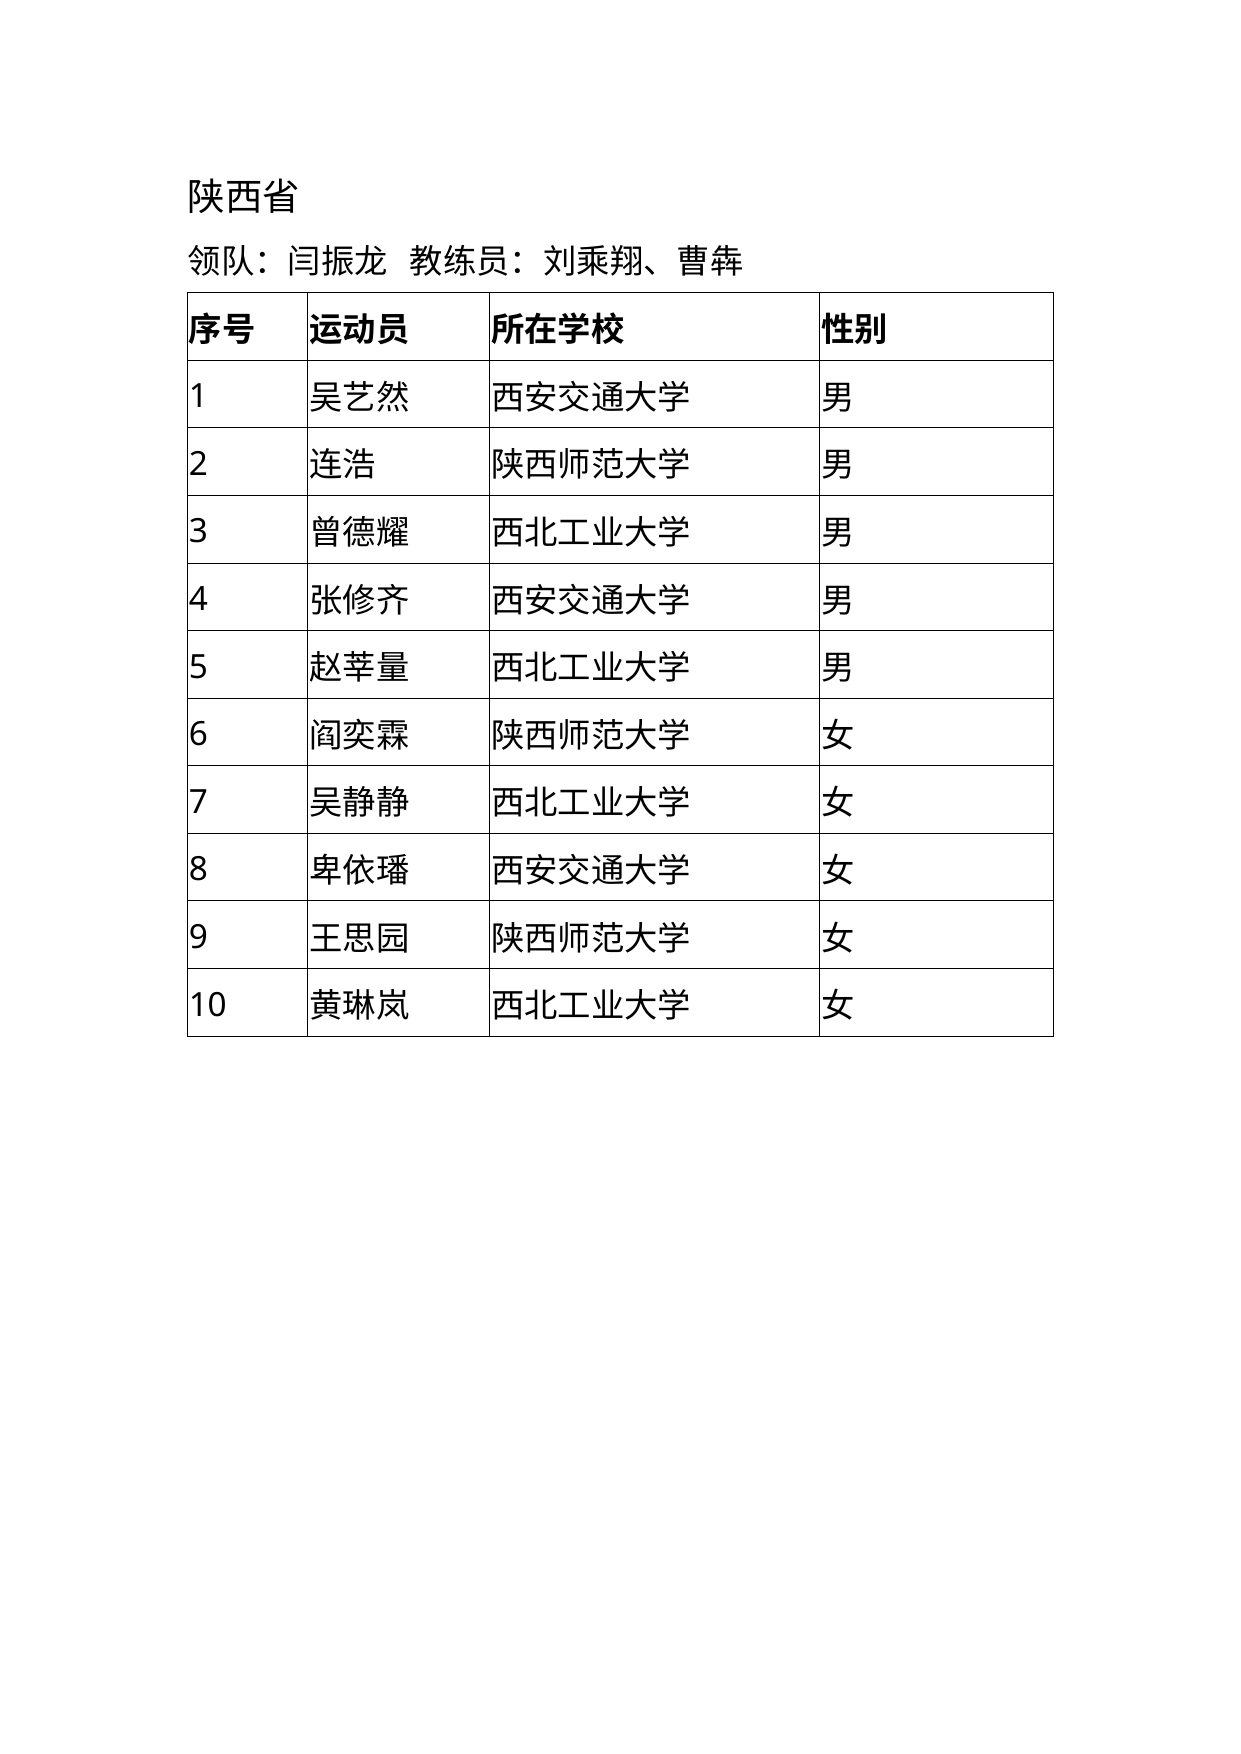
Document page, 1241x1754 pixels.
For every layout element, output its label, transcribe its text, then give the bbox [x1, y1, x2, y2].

table_cell 西北工业大学 [490, 496, 819, 562]
table_cell 西安交通大学 [490, 564, 819, 630]
table_cell 5 [188, 631, 307, 698]
table_cell 7 [188, 766, 307, 833]
table_cell 3 [188, 496, 307, 562]
table_cell 男 [820, 361, 1053, 427]
table_header 序号 [188, 293, 307, 359]
table_cell 陕西师范大学 [490, 428, 819, 495]
table_cell 男 [820, 631, 1053, 698]
table_header 性别 [820, 293, 1053, 359]
table_cell 1 [188, 361, 307, 427]
table_cell 阎奕霖 [308, 699, 489, 765]
table_cell 西北工业大学 [490, 766, 819, 833]
table_cell 吴艺然 [308, 361, 489, 427]
table_header 运动员 [308, 293, 489, 359]
table_cell 8 [188, 834, 307, 900]
table_cell 9 [188, 901, 307, 968]
table_cell 吴静静 [308, 766, 489, 833]
table_cell 6 [188, 699, 307, 765]
table_cell 西北工业大学 [490, 969, 819, 1036]
table_cell 女 [820, 766, 1053, 833]
table_cell 2 [188, 428, 307, 495]
table_cell 陕西师范大学 [490, 901, 819, 968]
table_cell 4 [188, 564, 307, 630]
table_cell 王思园 [308, 901, 489, 968]
table_cell 西北工业大学 [490, 631, 819, 698]
table_cell 赵莘量 [308, 631, 489, 698]
table_cell 男 [820, 428, 1053, 495]
table_cell 男 [820, 496, 1053, 562]
table_cell 女 [820, 969, 1053, 1036]
table_cell 10 [188, 969, 307, 1036]
text 领队：闫振龙 教练员：刘乘翔、曹犇 [187, 227, 1053, 292]
table_cell 男 [820, 564, 1053, 630]
table_cell 张修齐 [308, 564, 489, 630]
table_cell 西安交通大学 [490, 834, 819, 900]
text 陕西省 [187, 162, 1053, 227]
table_cell 陕西师范大学 [490, 699, 819, 765]
table_cell 西安交通大学 [490, 361, 819, 427]
table_cell 黄琳岚 [308, 969, 489, 1036]
table_cell 女 [820, 699, 1053, 765]
table_cell 连浩 [308, 428, 489, 495]
table_cell 女 [820, 901, 1053, 968]
table_cell 卑依璠 [308, 834, 489, 900]
table_cell 曾德耀 [308, 496, 489, 562]
table_cell 女 [820, 834, 1053, 900]
table_header 所在学校 [490, 293, 819, 359]
